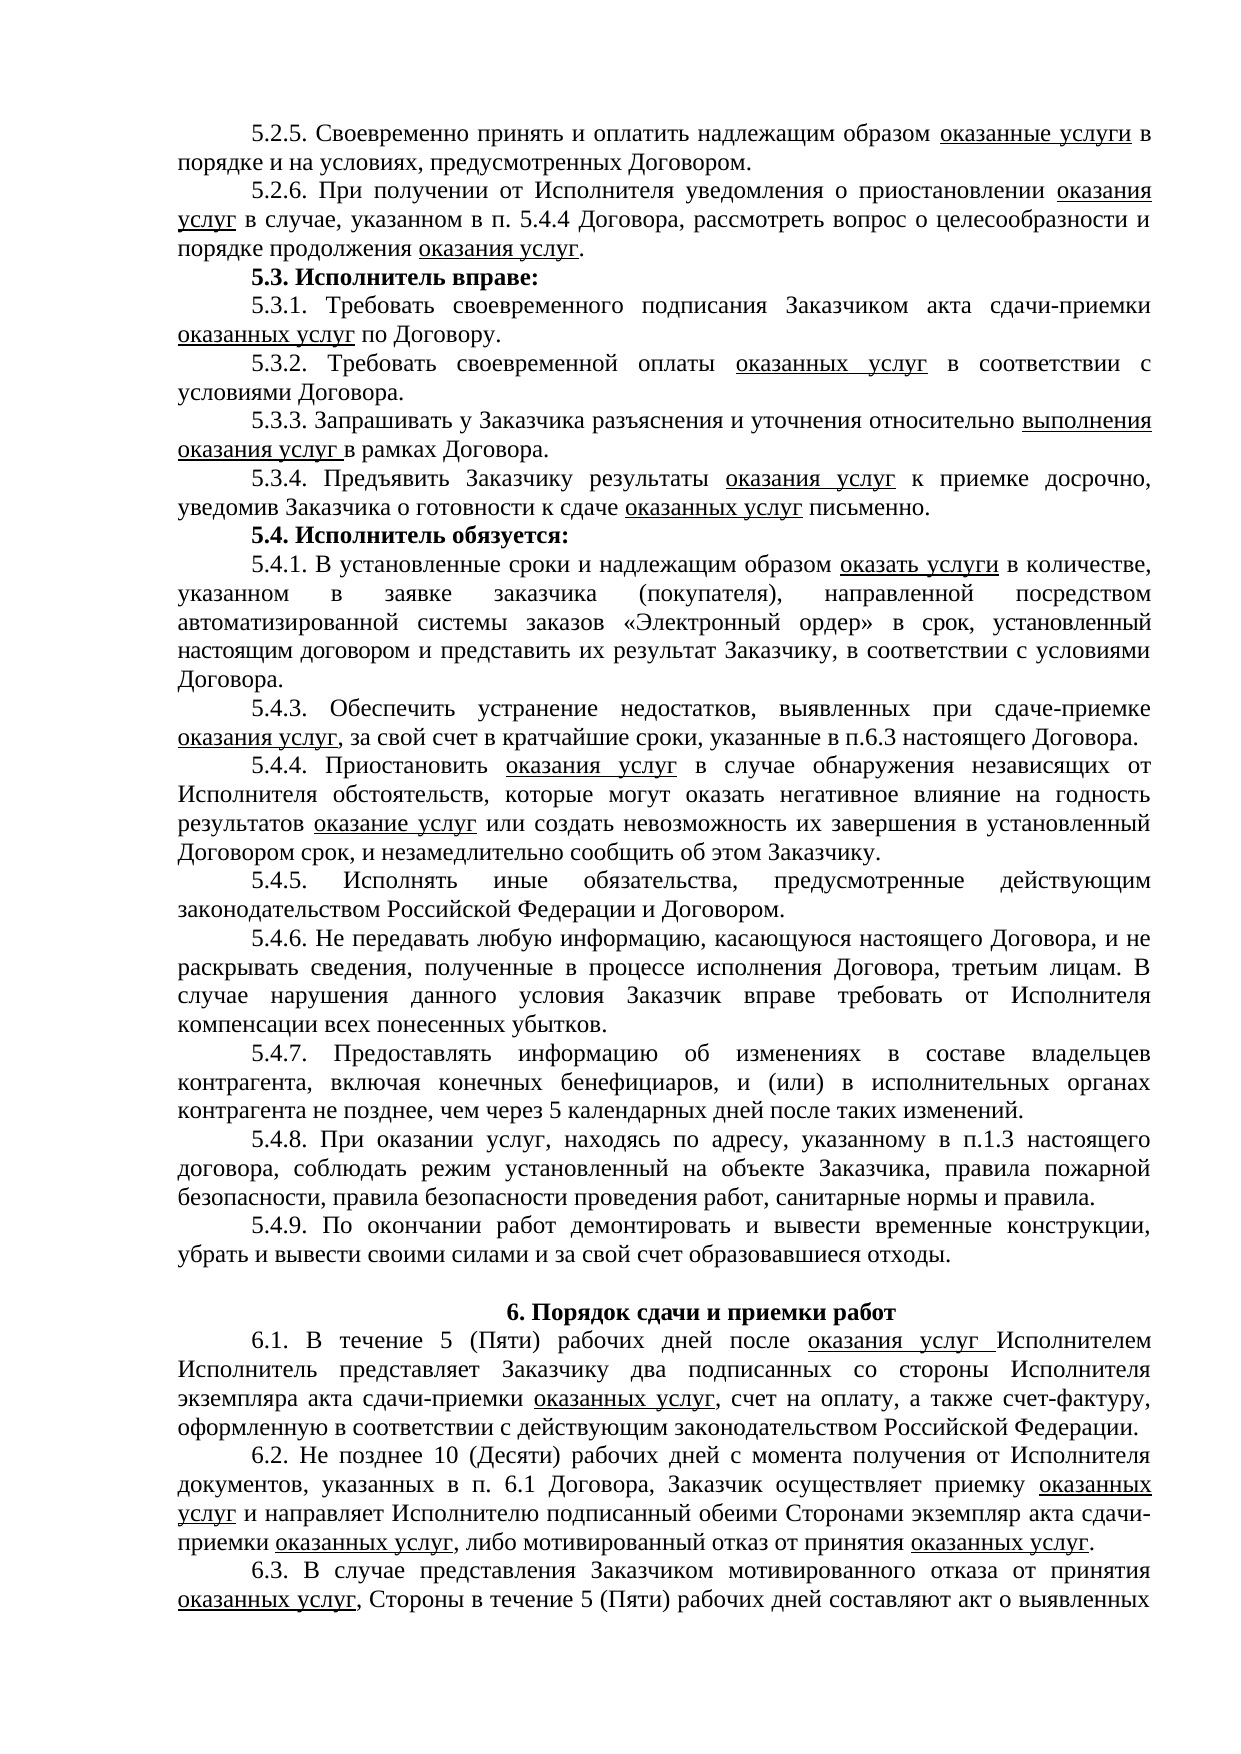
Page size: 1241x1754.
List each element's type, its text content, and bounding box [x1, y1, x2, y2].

text 5.4.7. Предоставлять информацию об изменениях в составе владельцев контрагента, включая конечных бенефициаров, и (или) в исполнительных органах контрагента не позднее, чем через 5 календарных дней после таких изменений. [177, 1038, 1152, 1124]
text 5.4.3. Обеспечить устранение недостатков, выявленных при сдаче-приемке оказания услуг, за свой счет в кратчайшие сроки, указанные в п.6.3 настоящего Договора. [177, 693, 1152, 751]
text 5.3.3. Запрашивать у Заказчика разъяснения и уточнения относительно выполнения оказания услуг в рамках Договора. [177, 406, 1152, 463]
text 5.2.6. При получении от Исполнителя уведомления о приостановлении оказания услуг в случае, указанном в п. 5.4.4 Договора, рассмотреть вопрос о целесообразности и порядке продолжения оказания услуг. [177, 176, 1152, 262]
text 5.2.5. Своевременно принять и оплатить надлежащим образом оказанные услуги в порядке и на условиях, предусмотренных Договором. [177, 118, 1152, 176]
text 5.3. Исполнитель вправе: [177, 262, 1152, 291]
text 5.3.2. Требовать своевременной оплаты оказанных услуг в соответствии с условиями Договора. [177, 348, 1152, 406]
text 6.2. Не позднее 10 (Десяти) рабочих дней с момента получения от Исполнителя документов, указанных в п. 6.1 Договора, Заказчик осуществляет приемку оказанных услуг и направляет Исполнителю подписанный обеими Сторонами экземпляр акта сдачи-приемки оказанных услуг, либо мотивированный отказ от принятия оказанных услуг. [177, 1441, 1152, 1556]
text 5.4.5. Исполнять иные обязательства, предусмотренные действующим законодательством Российской Федерации и Договором. [177, 866, 1152, 923]
text 5.3.4. Предъявить Заказчику результаты оказания услуг к приемке досрочно, уведомив Заказчика о готовности к сдаче оказанных услуг письменно. [177, 463, 1152, 521]
text 5.4. Исполнитель обязуется: [177, 521, 1152, 549]
text 5.4.4. Приостановить оказания услуг в случае обнаружения независящих от Исполнителя обстоятельств, которые могут оказать негативное влияние на годность результатов оказание услуг или создать невозможность их завершения в установленный Договором срок, и незамедлительно сообщить об этом Заказчику. [177, 751, 1152, 866]
subtitle 6. Порядок сдачи и приемки работ [177, 1297, 1152, 1326]
text 5.3.1. Требовать своевременного подписания Заказчиком акта сдачи-приемки оказанных услуг по Договору. [177, 291, 1152, 348]
text 5.4.6. Не передавать любую информацию, касающуюся настоящего Договора, и не раскрывать сведения, полученные в процессе исполнения Договора, третьим лицам. В случае нарушения данного условия Заказчик вправе требовать от Исполнителя компенсации всех понесенных убытков. [177, 923, 1152, 1038]
text 5.4.8. При оказании услуг, находясь по адресу, указанному в п.1.3 настоящего договора, соблюдать режим установленный на объекте Заказчика, правила пожарной безопасности, правила безопасности проведения работ, санитарные нормы и правила. [177, 1124, 1152, 1211]
text 6.1. В течение 5 (Пяти) рабочих дней после оказания услуг Исполнителем Исполнитель представляет Заказчику два подписанных со стороны Исполнителя экземпляра акта сдачи-приемки оказанных услуг, счет на оплату, а также счет-фактуру, оформленную в соответствии с действующим законодательством Российской Федерации. [177, 1326, 1152, 1441]
text 5.4.1. В установленные сроки и надлежащим образом оказать услуги в количестве, указанном в заявке заказчика (покупателя), направленной посредством автоматизированной системы заказов «Электронный ордер» в срок, установленный настоящим договором и представить их результат Заказчику, в соответствии с условиями Договора. [177, 549, 1152, 693]
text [177, 1556, 1152, 1613]
text 5.4.9. По окончании работ демонтировать и вывести временные конструкции, убрать и вывести своими силами и за свой счет образовавшиеся отходы. [177, 1211, 1152, 1268]
